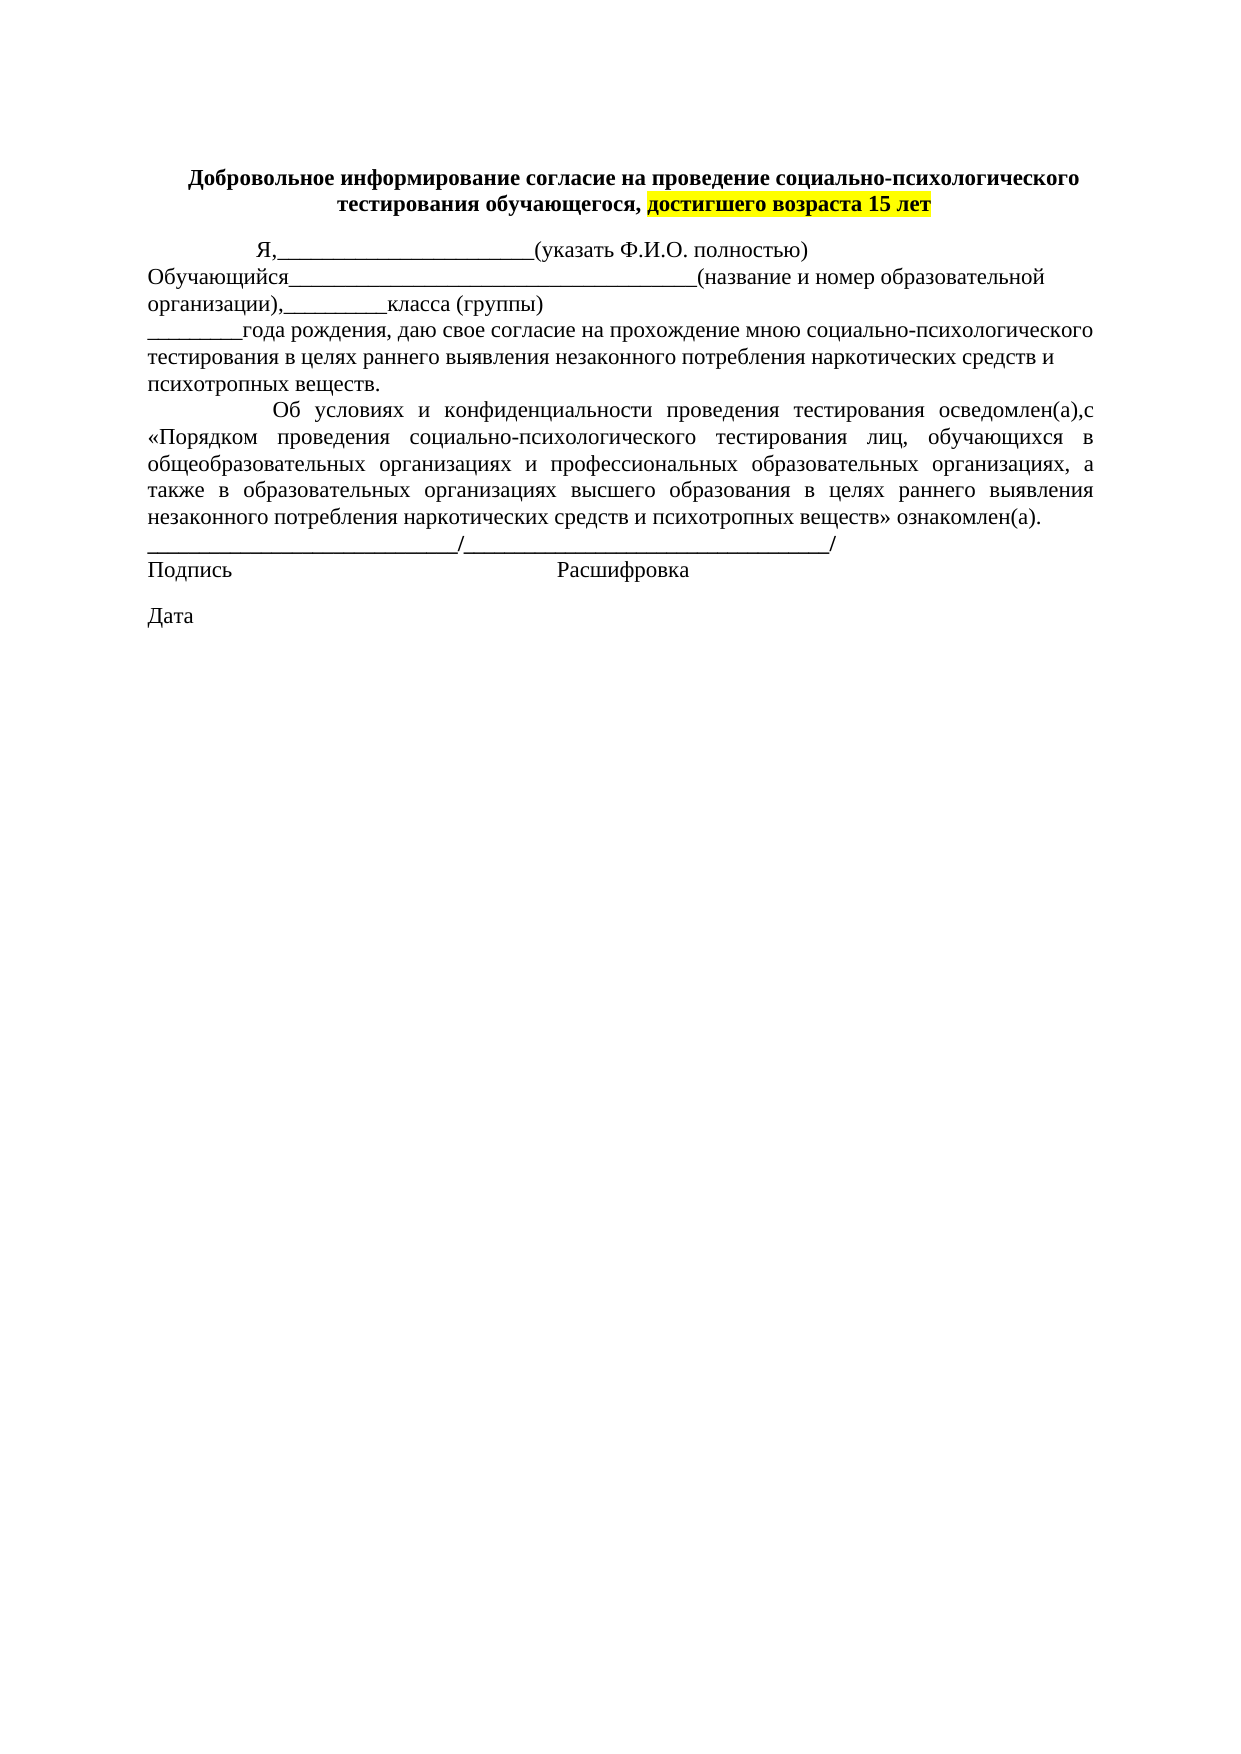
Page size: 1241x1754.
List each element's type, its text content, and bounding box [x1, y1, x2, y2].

text Подпись Расшифровка [147, 556, 1124, 583]
text организации), класса (группы) [147, 290, 1124, 316]
text Дата [147, 605, 1124, 628]
text Об условиях и конфиденциальности проведения тестирования осведомлен(а),с «Порядком проведения социально-психологического тестирования лиц, обучающихся в общеобразовательных организациях и профессиональных образовательных организациях, а также в образовательных организациях высшего образования в целях раннего выявления незаконного потребления наркотических средств и психотропных веществ» ознакомлен(а). [147, 396, 1095, 530]
text Обучающийся (название и номер образовательной [147, 263, 1124, 290]
subtitle / / [147, 530, 1124, 556]
text Добровольное информирование согласие на проведение социально-психологического тестирования обучающегося, достигшего возраста 15 лет [147, 163, 1120, 217]
text года рождения, даю свое согласие на прохождение мною социально-психологического тестирования в целях раннего выявления незаконного потребления наркотических средств и психотропных веществ. [147, 316, 1124, 396]
text Я, (указать Ф.И.О. полностью) [147, 236, 1124, 263]
